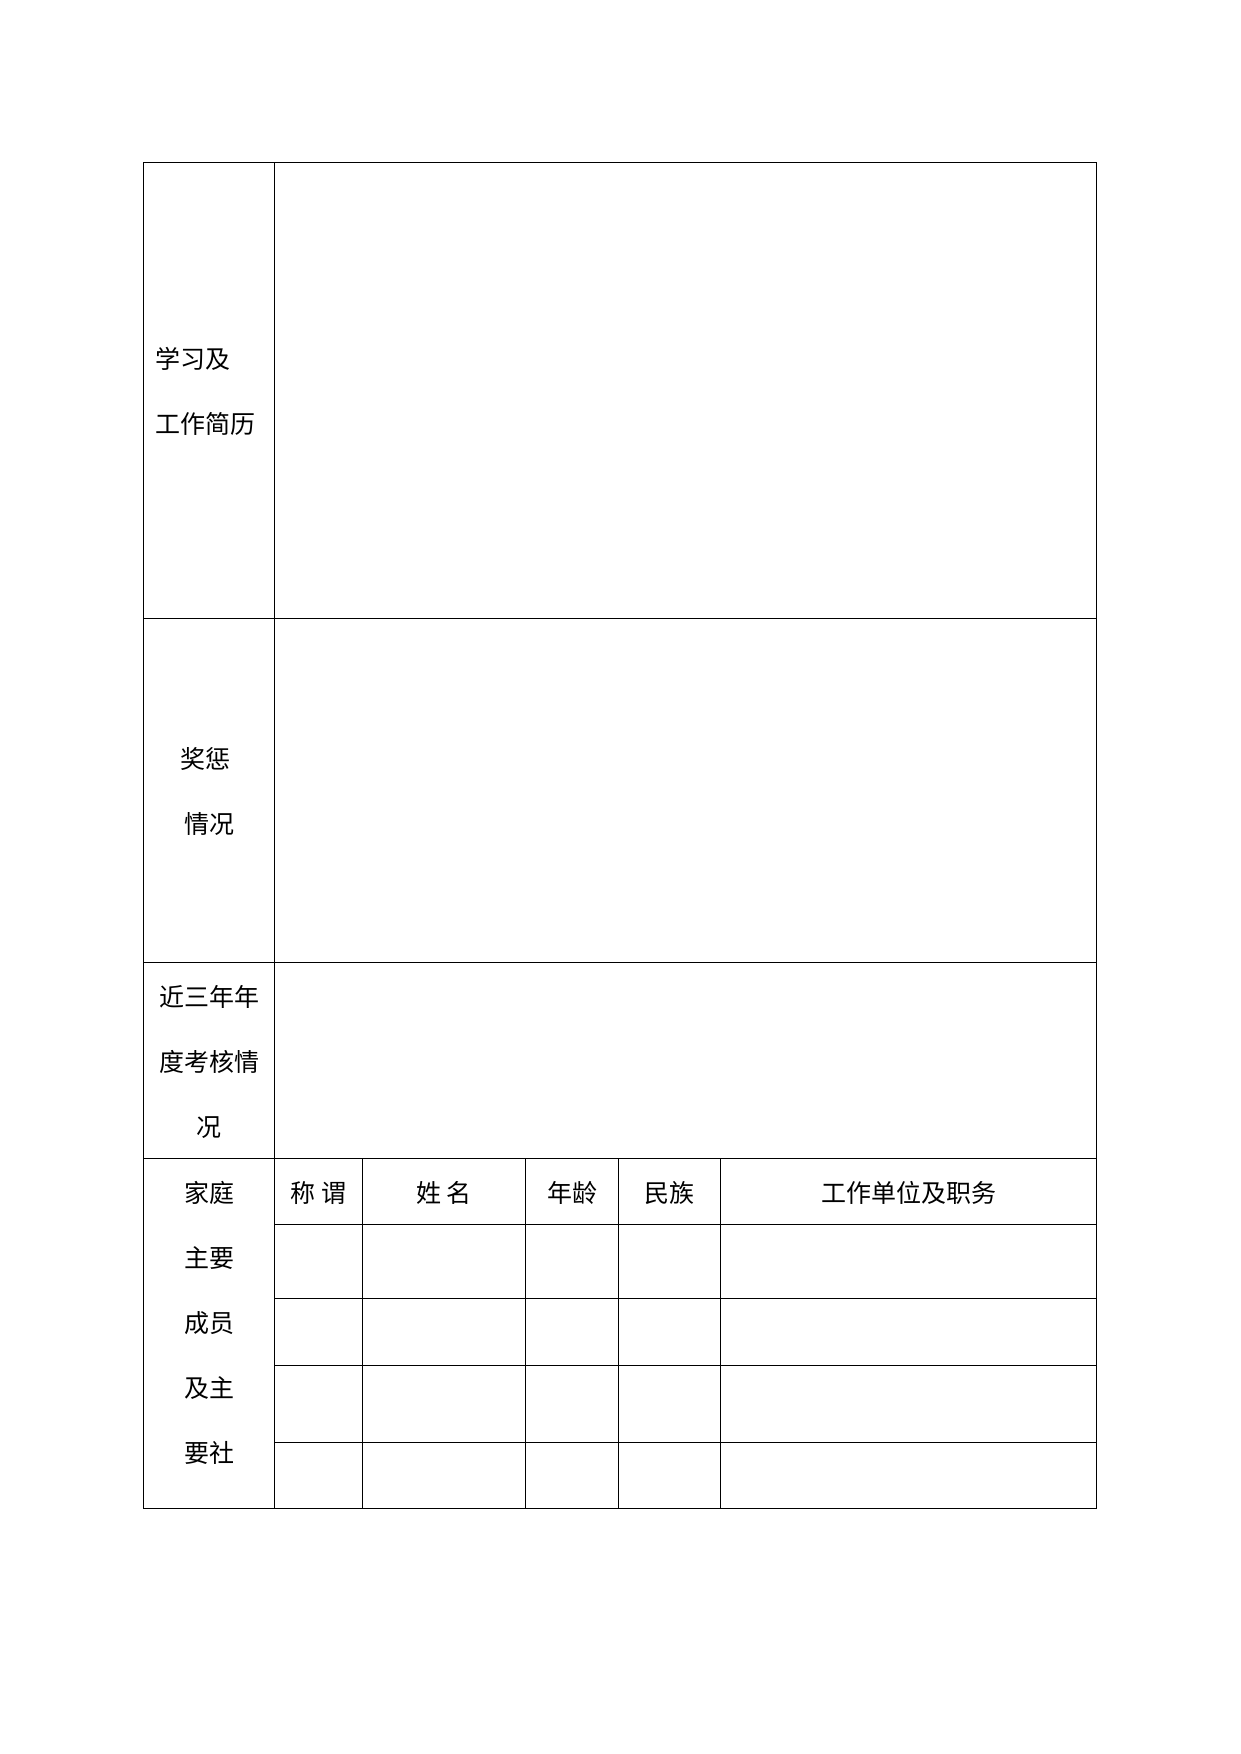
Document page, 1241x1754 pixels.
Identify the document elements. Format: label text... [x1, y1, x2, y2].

table_cell [275, 1225, 362, 1298]
table_cell [526, 1225, 618, 1298]
table_cell [721, 1443, 1096, 1508]
table_cell [275, 619, 1096, 962]
table_cell [275, 163, 1096, 618]
table_cell [619, 1225, 720, 1298]
table_cell 姓 名 [363, 1159, 525, 1224]
table_cell [526, 1366, 618, 1442]
table_cell [275, 963, 1096, 1158]
table_cell [619, 1443, 720, 1508]
table_cell [363, 1225, 525, 1298]
table_cell [721, 1299, 1096, 1365]
table_cell 学习及 工作简历 [144, 163, 274, 618]
table_cell [363, 1443, 525, 1508]
table_cell [363, 1299, 525, 1365]
table_cell [526, 1299, 618, 1365]
table_cell 称 谓 [275, 1159, 362, 1224]
table_cell [526, 1443, 618, 1508]
table_cell [619, 1299, 720, 1365]
table_cell [275, 1366, 362, 1442]
table_cell [275, 1443, 362, 1508]
table_cell 工作单位及职务 [721, 1159, 1096, 1224]
table_cell [363, 1366, 525, 1442]
table_cell 奖惩 情况 [144, 619, 274, 962]
table_cell [275, 1299, 362, 1365]
table_cell 年龄 [526, 1159, 618, 1224]
table_cell [619, 1366, 720, 1442]
table_cell 民族 [619, 1159, 720, 1224]
table_cell [721, 1366, 1096, 1442]
table_cell 近三年年度考核情况 [144, 963, 274, 1158]
table_cell 家庭 主要 成员 及主 要社 会关 系 [144, 1159, 274, 1508]
table_cell [721, 1225, 1096, 1298]
